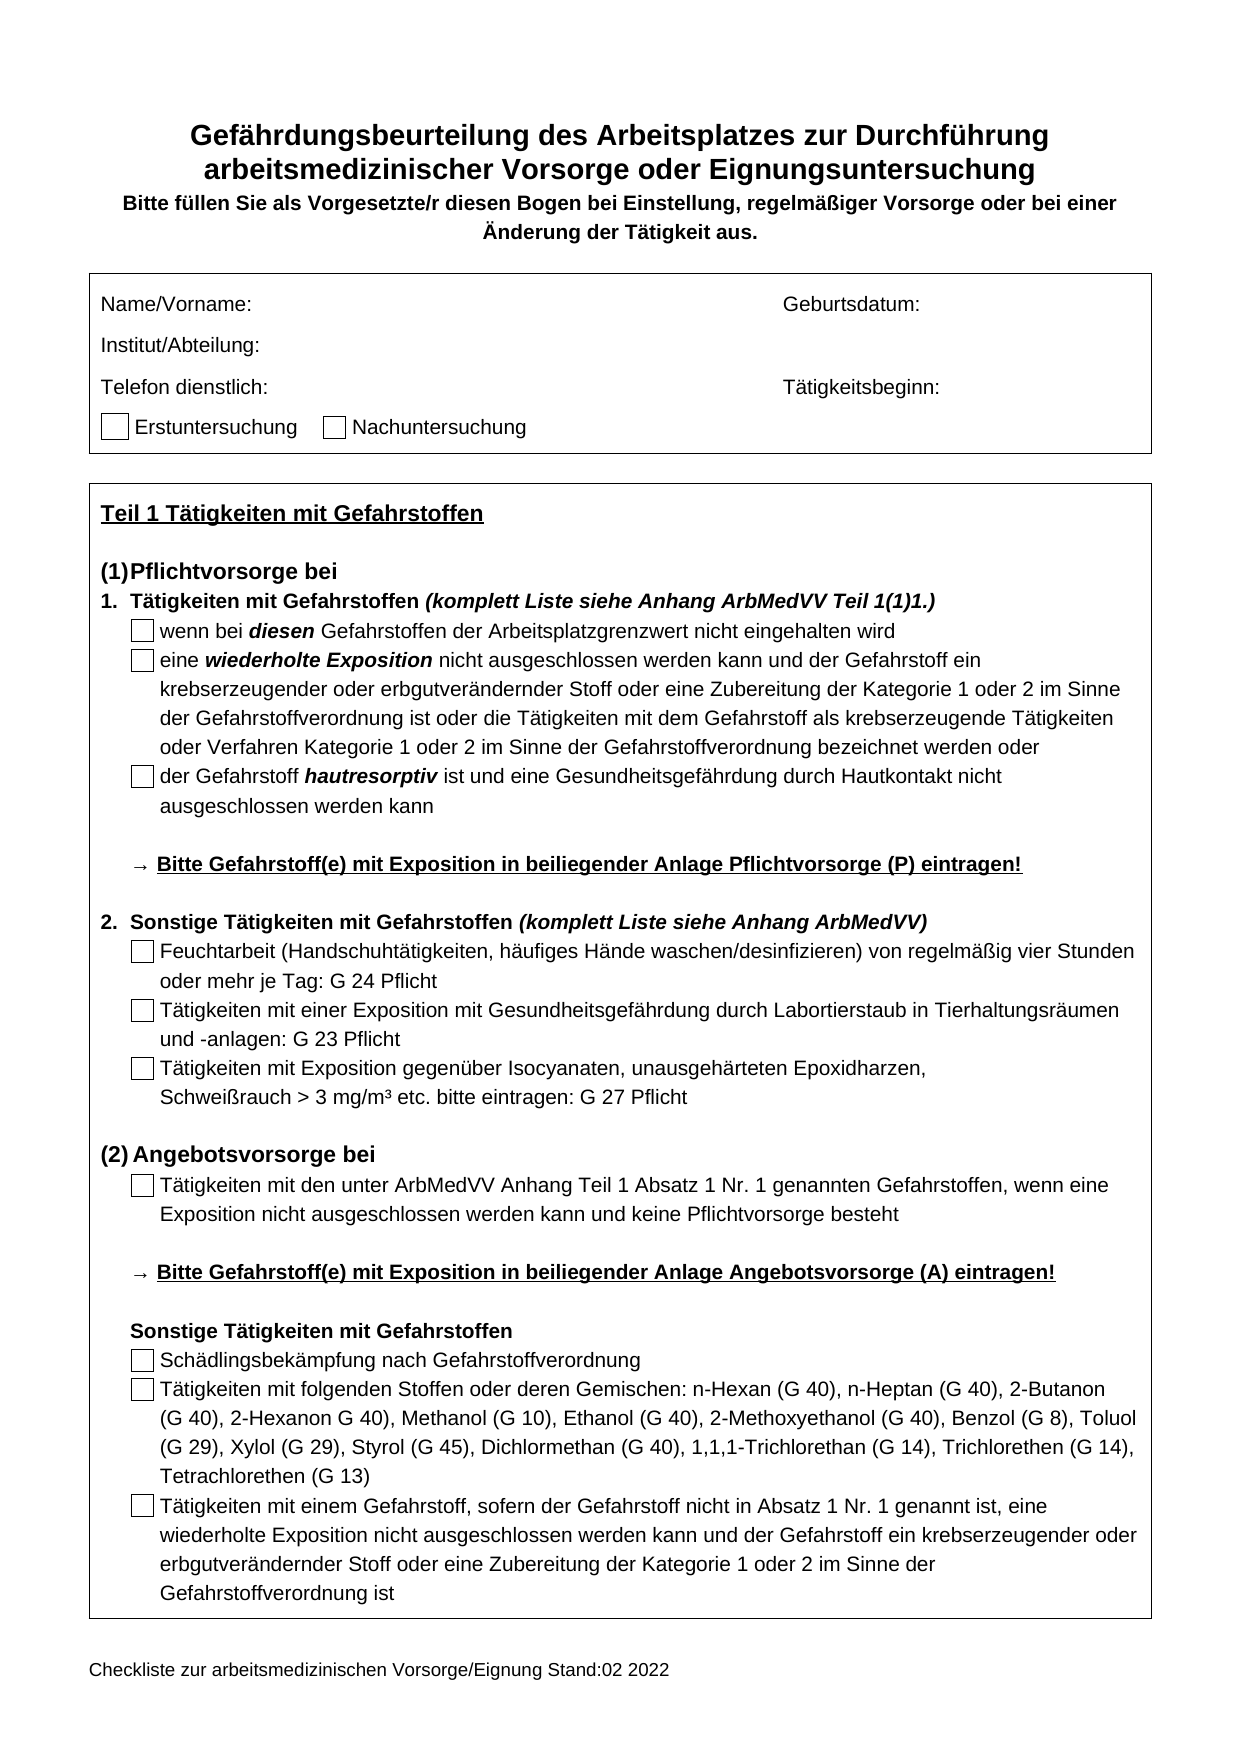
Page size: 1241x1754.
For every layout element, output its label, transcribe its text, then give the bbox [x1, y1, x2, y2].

table_header Teil 1 Tätigkeiten mit Gefahrstoffen (1) Pflichtvorsorge bei 1. Tätigkeiten mit Gefahrstoffen (komplett Liste siehe Anhang ArbMedVV Teil 1(1)1.) wenn bei diesen Gefahrstoffen der Arbeitsplatzgrenzwert nicht eingehalten wird eine wiederholte Exposition nicht ausgeschlossen werden kann und der Gefahrstoff ein krebserzeugender oder erbgutverändernder Stoff oder eine Zubereitung der Kategorie 1 oder 2 im Sinne der Gefahrstoffverordnung ist oder die Tätigkeiten mit dem Gefahrstoff als krebserzeugende Tätigkeiten oder Verfahren Kategorie 1 oder 2 im Sinne der Gefahrstoffverordnung bezeichnet werden oder der Gefahrstoff hautresorptiv ist und eine Gesundheitsgefährdung durch Hautkontakt nicht ausgeschlossen werden kann → Bitte Gefahrstoff(e) mit Exposition in beiliegender Anlage Pflichtvorsorge (P) eintragen! 2. Sonstige Tätigkeiten mit Gefahrstoffen (komplett Liste siehe Anhang ArbMedVV) Feuchtarbeit (Handschuhtätigkeiten, häufiges Hände waschen/desinfizieren) von regelmäßig vier Stunden oder mehr je Tag: G 24 Pflicht Tätigkeiten mit einer Exposition mit Gesundheitsgefährdung durch Labortierstaub in Tierhaltungsräumen und -anlagen: G 23 Pflicht Tätigkeiten mit Exposition gegenüber Isocyanaten, unausgehärteten Epoxidharzen, Schweißrauch > 3 mg/m³ etc. bitte eintragen: G 27 Pflicht (2) Angebotsvorsorge bei Tätigkeiten mit den unter ArbMedVV Anhang Teil 1 Absatz 1 Nr. 1 genannten Gefahrstoffen, wenn eine Exposition nicht ausgeschlossen werden kann und keine Pflichtvorsorge besteht → Bitte Gefahrstoff(e) mit Exposition in beiliegender Anlage Angebotsvorsorge (A) eintragen! Sonstige Tätigkeiten mit Gefahrstoffen Schädlingsbekämpfung nach Gefahrstoffverordnung Tätigkeiten mit folgenden Stoffen oder deren Gemischen: n-Hexan (G 40), n-Heptan (G 40), 2-Butanon (G 40), 2-Hexanon G 40), Methanol (G 10), Ethanol (G 40), 2-Methoxyethanol (G 40), Benzol (G 8), Toluol (G 29), Xylol (G 29), Styrol (G 45), Dichlormethan (G 40), 1,1,1-Trichlorethan (G 14), Trichlorethen (G 14), Tetrachlorethen (G 13) Tätigkeiten mit einem Gefahrstoff, sofern der Gefahrstoff nicht in Absatz 1 Nr. 1 genannt ist, eine wiederholte Exposition nicht ausgeschlossen werden kann und der Gefahrstoff ein krebserzeugender oder erbgutverändernder Stoff oder eine Zubereitung der Kategorie 1 oder 2 im Sinne der Gefahrstoffverordnung ist [90, 484, 1151, 1617]
text Bitte füllen Sie als Vorgesetzte/r diesen Bogen bei Einstellung, regelmäßiger Vorsorge oder bei einer [89, 185, 1152, 214]
text Gefährdungsbeurteilung des Arbeitsplatzes zur Durchführung [89, 118, 1152, 152]
text Änderung der Tätigkeit aus. [89, 214, 1152, 243]
text arbeitsmedizinischer Vorsorge oder Eignungsuntersuchung [89, 152, 1152, 185]
table_header Name/Vorname: Geburtsdatum: Institut/Abteilung: Telefon dienstlich: Tätigkeitsbeginn: Erstuntersuchung Nachuntersuchung [90, 274, 1151, 453]
